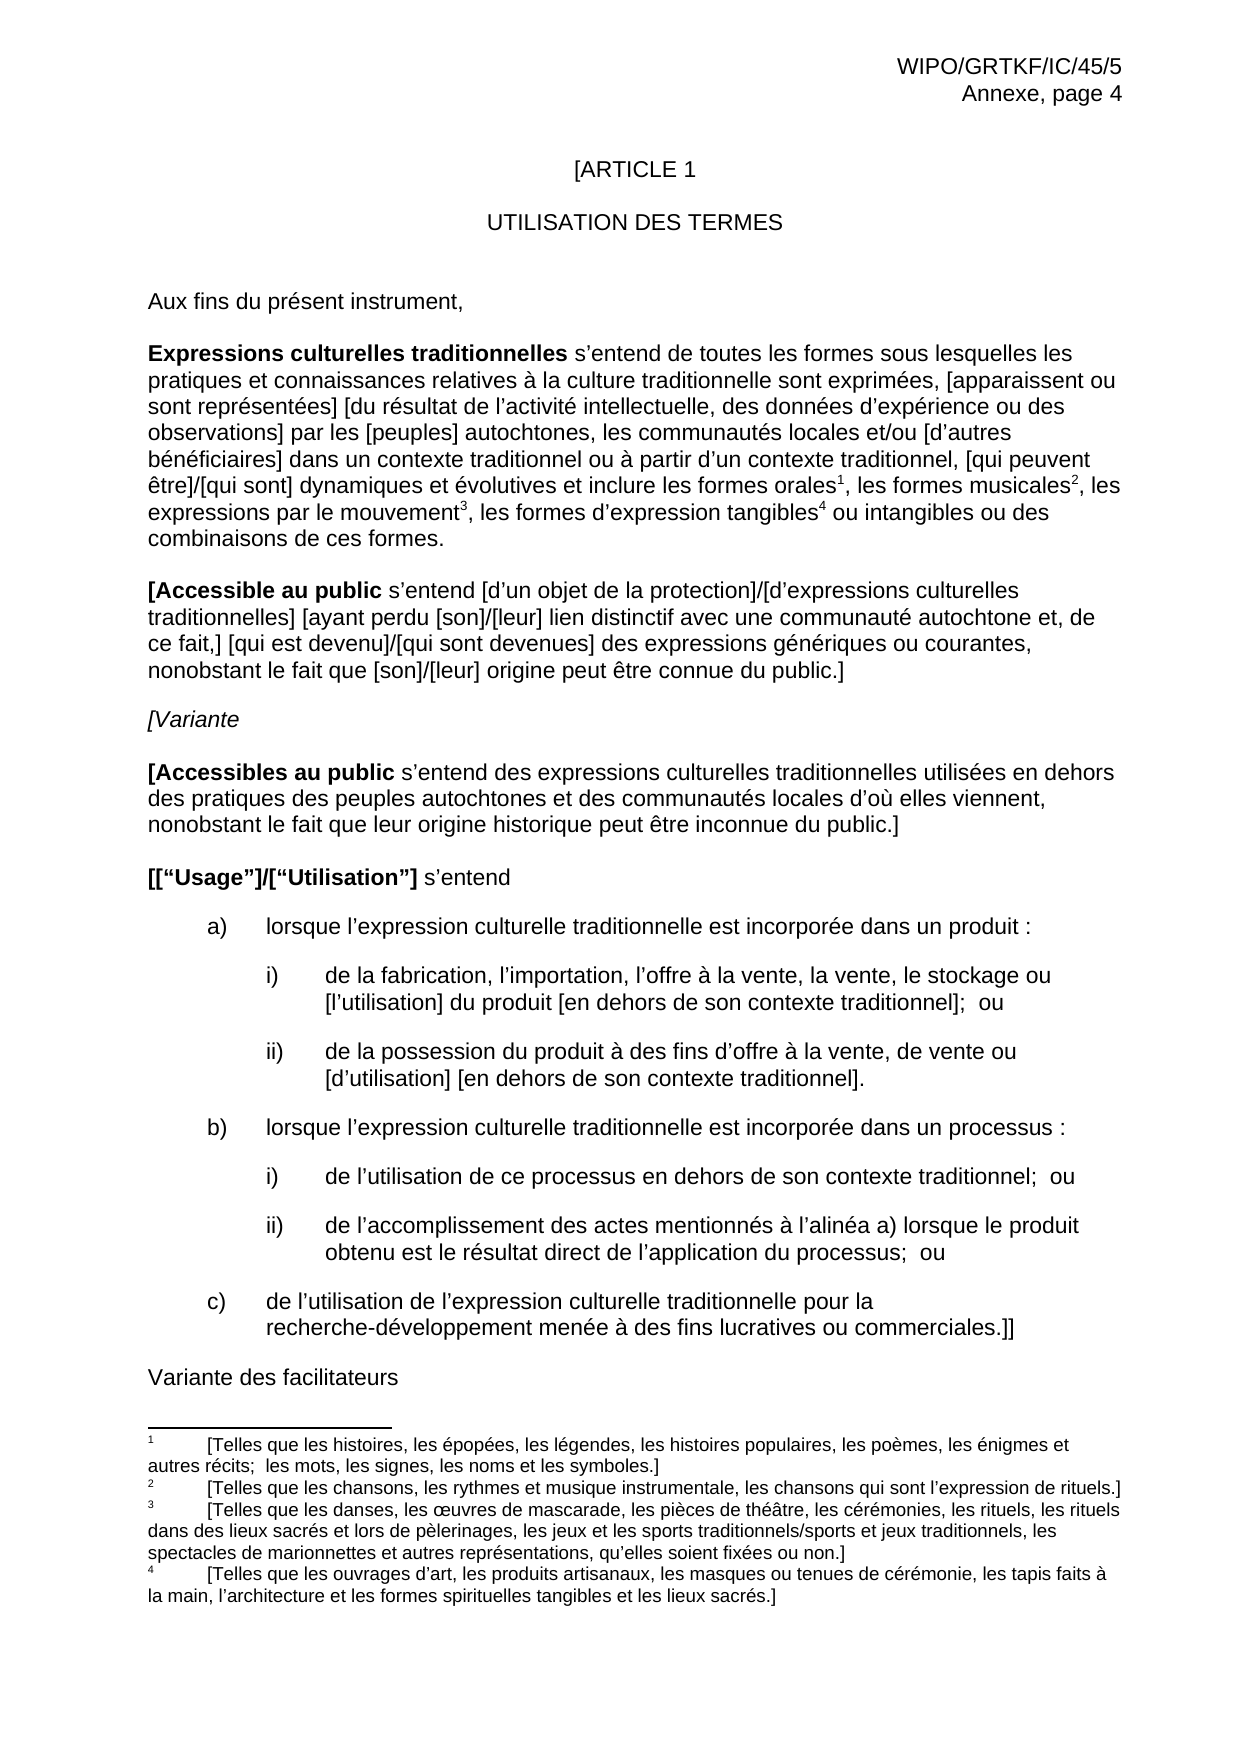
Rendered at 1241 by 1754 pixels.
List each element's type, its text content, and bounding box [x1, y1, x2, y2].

list de la possession du produit à des fins d’offre à la vente, de vente ou [d’utilisation] [en dehors de son contexte traditionnel]. [266, 1038, 1122, 1091]
text [Variante [148, 706, 1122, 732]
list de l’accomplissement des actes mentionnés à l’alinéa a) lorsque le produit obtenu est le résultat direct de l’application du processus; ou [266, 1212, 1122, 1265]
list de la fabrication, l’importation, l’offre à la vente, la vente, le stockage ou [l’utilisation] du produit [en dehors de son contexte traditionnel]; ou [266, 962, 1122, 1015]
text UTILISATION DES TERMES [148, 208, 1122, 235]
text Variante des facilitateurs [148, 1363, 1122, 1390]
text [[“Usage”]/[“Utilisation”] s’entend [148, 864, 1122, 890]
text [ARTICLE 1 [148, 156, 1122, 182]
list de l’utilisation de l’expression culturelle traditionnelle pour la recherche-développement menée à des fins lucratives ou commerciales.]] [207, 1288, 1122, 1341]
text [Accessibles au public s’entend des expressions culturelles traditionnelles utilisées en dehors des pratiques des peuples autochtones et des communautés locales d’où elles viennent, nonobstant le fait que leur origine historique peut être inconnue du public.] [148, 758, 1122, 838]
list lorsque l’expression culturelle traditionnelle est incorporée dans un produit : [207, 913, 1122, 939]
list lorsque l’expression culturelle traditionnelle est incorporée dans un processus : [207, 1114, 1122, 1140]
text Expressions culturelles traditionnelles s’entend de toutes les formes sous lesquelles les pratiques et connaissances relatives à la culture traditionnelle sont exprimées, [apparaissent ou sont représentées] [du résultat de l’activité intellectuelle, des données d’expérience ou des observations] par les [peuples] autochtones, les communautés locales et/ou [d’autres bénéficiaires] dans un contexte traditionnel ou à partir d’un contexte traditionnel, [qui peuvent être]/[qui sont] dynamiques et évolutives et inclure les formes orales, les formes musicales, les expressions par le mouvement, les formes d’expression tangibles ou intangibles ou des combinaisons de ces formes. [148, 340, 1122, 551]
text Aux fins du présent instrument, [148, 288, 1122, 314]
list de l’utilisation de ce processus en dehors de son contexte traditionnel; ou [266, 1163, 1122, 1189]
text [Accessible au public s’entend [d’un objet de la protection]/[d’expressions culturelles traditionnelles] [ayant perdu [son]/[leur] lien distinctif avec une communauté autochtone et, de ce fait,] [qui est devenu]/[qui sont devenues] des expressions génériques ou courantes, nonobstant le fait que [son]/[leur] origine peut être connue du public.] [148, 577, 1122, 683]
